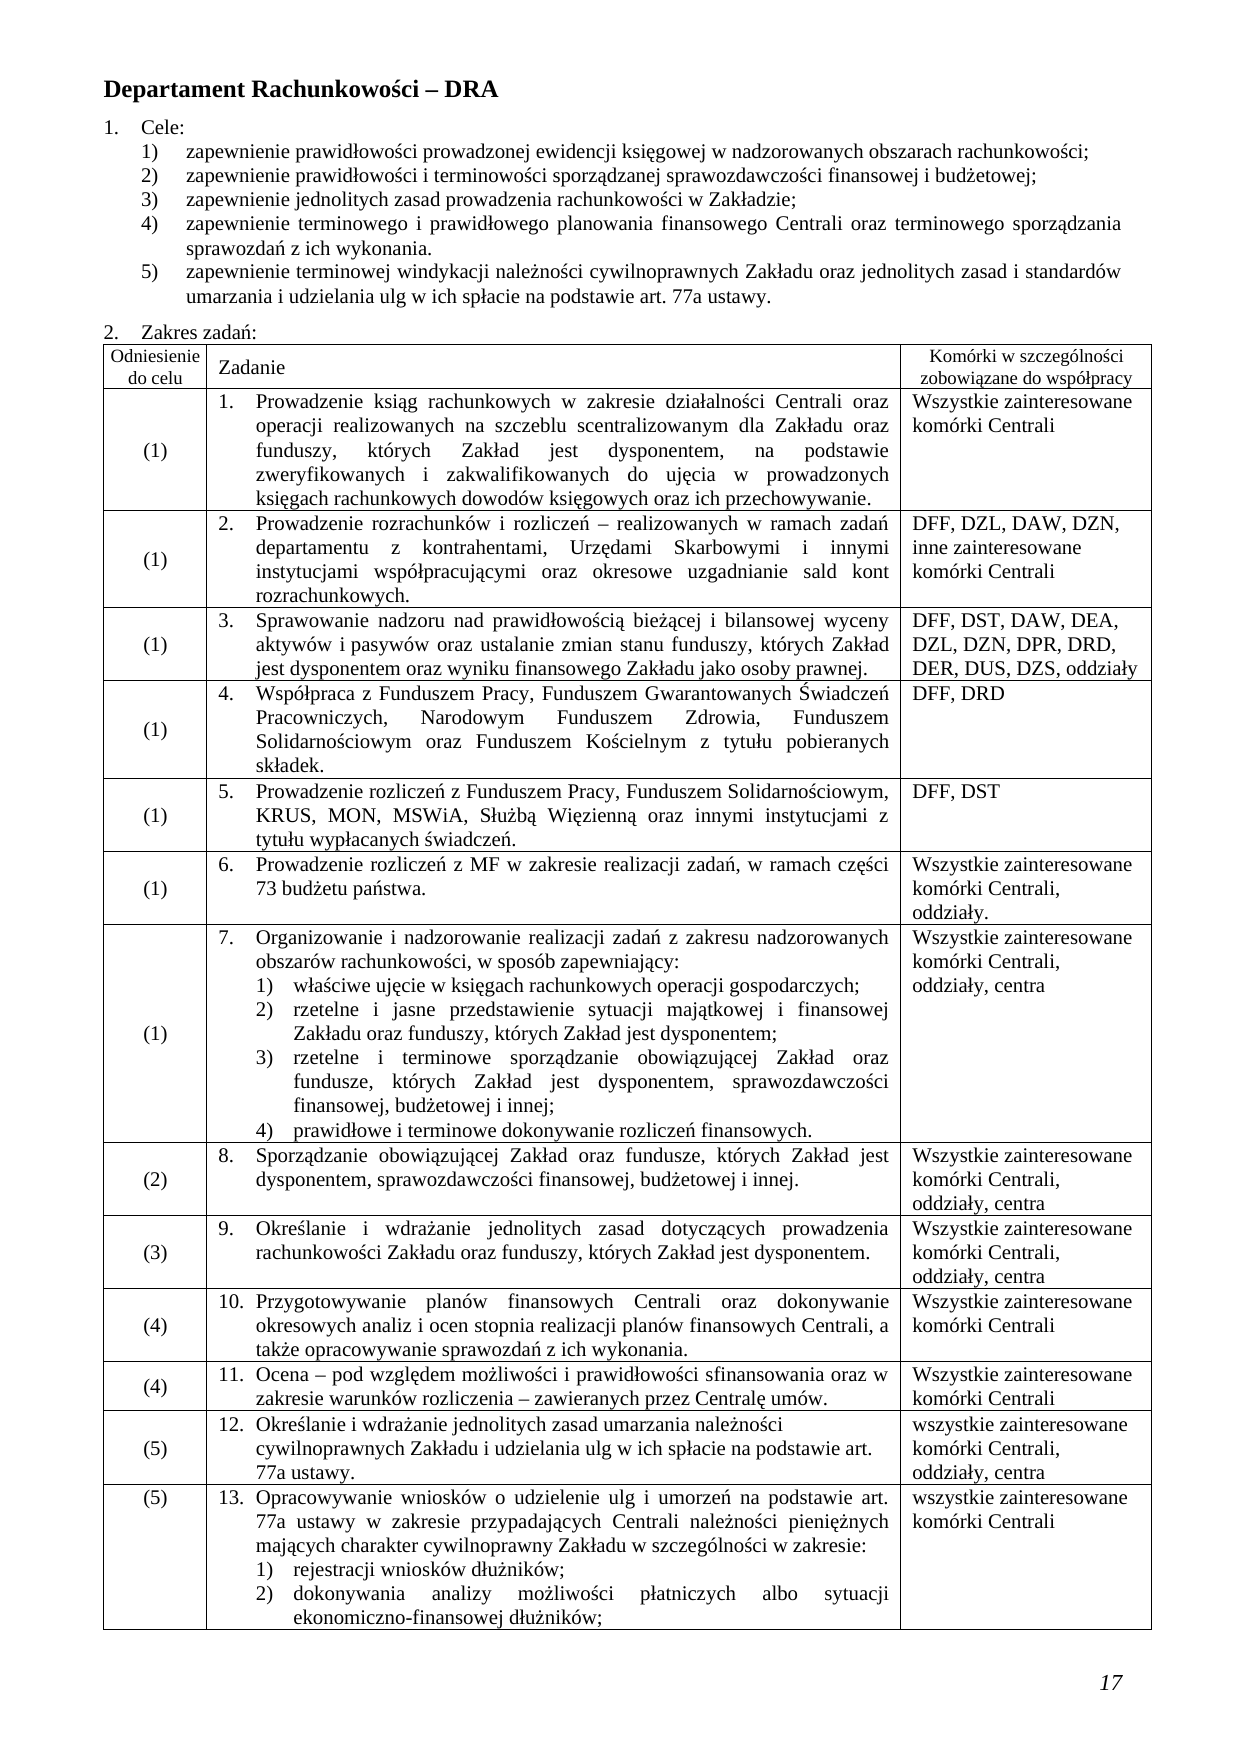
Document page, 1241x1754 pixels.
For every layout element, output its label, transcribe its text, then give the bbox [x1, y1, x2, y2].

table_cell (1) [104, 608, 206, 680]
table_cell Ocena – pod względem możliwości i prawidłowości sfinansowania oraz w zakresie warunków rozliczenia – zawieranych przez Centralę umów. [207, 1362, 900, 1410]
table_cell (5) [104, 1485, 206, 1629]
table_cell (1) [104, 389, 206, 510]
table_cell Sprawowanie nadzoru nad prawidłowością bieżącej i bilansowej wyceny aktywów i pasywów oraz ustalanie zmian stanu funduszy, których Zakład jest dysponentem oraz wyniku finansowego Zakładu jako osoby prawnej. [207, 608, 900, 680]
table_header Komórki w szczególności zobowiązane do współpracy [901, 345, 1151, 388]
table_cell DFF, DZL, DAW, DZN, inne zainteresowane komórki Centrali [901, 511, 1151, 607]
table_cell (1) [104, 681, 206, 777]
table_cell (1) [104, 779, 206, 851]
table_cell Wszystkie zainteresowane komórki Centrali [901, 1362, 1151, 1410]
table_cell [207, 1485, 900, 1629]
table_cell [901, 1485, 1151, 1629]
table_cell (1) [104, 852, 206, 924]
table_cell Prowadzenie rozliczeń z MF w zakresie realizacji zadań, w ramach części 73 budżetu państwa. [207, 852, 900, 924]
table_cell (4) [104, 1289, 206, 1361]
table_cell (1) [104, 925, 206, 1142]
list Zakres zadań: [103, 320, 1122, 344]
table_cell Wszystkie zainteresowane komórki Centrali, oddziały, centra [901, 1143, 1151, 1215]
table_cell Prowadzenie ksiąg rachunkowych w zakresie działalności Centrali oraz operacji realizowanych na szczeblu scentralizowanym dla Zakładu oraz funduszy, których Zakład jest dysponentem, na podstawie zweryfikowanych i zakwalifikowanych do ujęcia w prowadzonych księgach rachunkowych dowodów księgowych oraz ich przechowywanie. [207, 389, 900, 510]
table_cell Prowadzenie rozliczeń z Funduszem Pracy, Funduszem Solidarnościowym, KRUS, MON, MSWiA, Służbą Więzienną oraz innymi instytucjami z tytułu wypłacanych świadczeń. [207, 779, 900, 851]
table_cell DFF, DST, DAW, DEA, DZL, DZN, DPR, DRD, DER, DUS, DZS, oddziały [901, 608, 1151, 680]
table_cell Prowadzenie rozrachunków i rozliczeń – realizowanych w ramach zadań departamentu z kontrahentami, Urzędami Skarbowymi i innymi instytucjami współpracującymi oraz okresowe uzgadnianie sald kont rozrachunkowych. [207, 511, 900, 607]
table_cell wszystkie zainteresowane komórki Centrali, oddziały, centra [901, 1411, 1151, 1484]
table_cell DFF, DST [901, 779, 1151, 851]
table_cell Współpraca z Funduszem Pracy, Funduszem Gwarantowanych Świadczeń Pracowniczych, Narodowym Funduszem Zdrowia, Funduszem Solidarnościowym oraz Funduszem Kościelnym z tytułu pobieranych składek. [207, 681, 900, 777]
table_cell Organizowanie i nadzorowanie realizacji zadań z zakresu nadzorowanych obszarów rachunkowości, w sposób zapewniający: właściwe ujęcie w księgach rachunkowych operacji gospodarczych; rzetelne i jasne przedstawienie sytuacji majątkowej i finansowej Zakładu oraz funduszy, których Zakład jest dysponentem; rzetelne i terminowe sporządzanie obowiązującej Zakład oraz fundusze, których Zakład jest dysponentem, sprawozdawczości finansowej, budżetowej i innej; prawidłowe i terminowe dokonywanie rozliczeń finansowych. [207, 925, 900, 1142]
table_cell Określanie i wdrażanie jednolitych zasad umarzania należności cywilnoprawnych Zakładu i udzielania ulg w ich spłacie na podstawie art. 77a ustawy. [207, 1411, 900, 1484]
table_cell Wszystkie zainteresowane komórki Centrali, oddziały. [901, 852, 1151, 924]
list Cele: [103, 115, 1122, 139]
table_cell (1) [104, 511, 206, 607]
table_cell Wszystkie zainteresowane komórki Centrali [901, 389, 1151, 510]
table_cell (2) [104, 1143, 206, 1215]
table_cell (5) [104, 1411, 206, 1484]
table_cell (3) [104, 1216, 206, 1288]
list zapewnienie prawidłowości i terminowości sporządzanej sprawozdawczości finansowej i budżetowej; [141, 163, 1122, 187]
list zapewnienie terminowego i prawidłowego planowania finansowego Centrali oraz terminowego sporządzania sprawozdań z ich wykonania. [141, 211, 1122, 259]
table_header Odniesienie do celu [104, 345, 206, 388]
table_cell Określanie i wdrażanie jednolitych zasad dotyczących prowadzenia rachunkowości Zakładu oraz funduszy, których Zakład jest dysponentem. [207, 1216, 900, 1288]
table_cell Przygotowywanie planów finansowych Centrali oraz dokonywanie okresowych analiz i ocen stopnia realizacji planów finansowych Centrali, a także opracowywanie sprawozdań z ich wykonania. [207, 1289, 900, 1361]
table_cell Wszystkie zainteresowane komórki Centrali, oddziały, centra [901, 925, 1151, 1142]
table_cell Sporządzanie obowiązującej Zakład oraz fundusze, których Zakład jest dysponentem, sprawozdawczości finansowej, budżetowej i innej. [207, 1143, 900, 1215]
subtitle Departament Rachunkowości – DRA [103, 74, 1122, 103]
table_cell DFF, DRD [901, 681, 1151, 777]
list zapewnienie prawidłowości prowadzonej ewidencji księgowej w nadzorowanych obszarach rachunkowości; [141, 139, 1122, 163]
table_cell (4) [104, 1362, 206, 1410]
table_cell Wszystkie zainteresowane komórki Centrali, oddziały, centra [901, 1216, 1151, 1288]
table_header Zadanie [207, 345, 900, 388]
table_cell Wszystkie zainteresowane komórki Centrali [901, 1289, 1151, 1361]
list zapewnienie jednolitych zasad prowadzenia rachunkowości w Zakładzie; [141, 187, 1122, 211]
list zapewnienie terminowej windykacji należności cywilnoprawnych Zakładu oraz jednolitych zasad i standardów umarzania i udzielania ulg w ich spłacie na podstawie art. 77a ustawy. [141, 259, 1122, 308]
